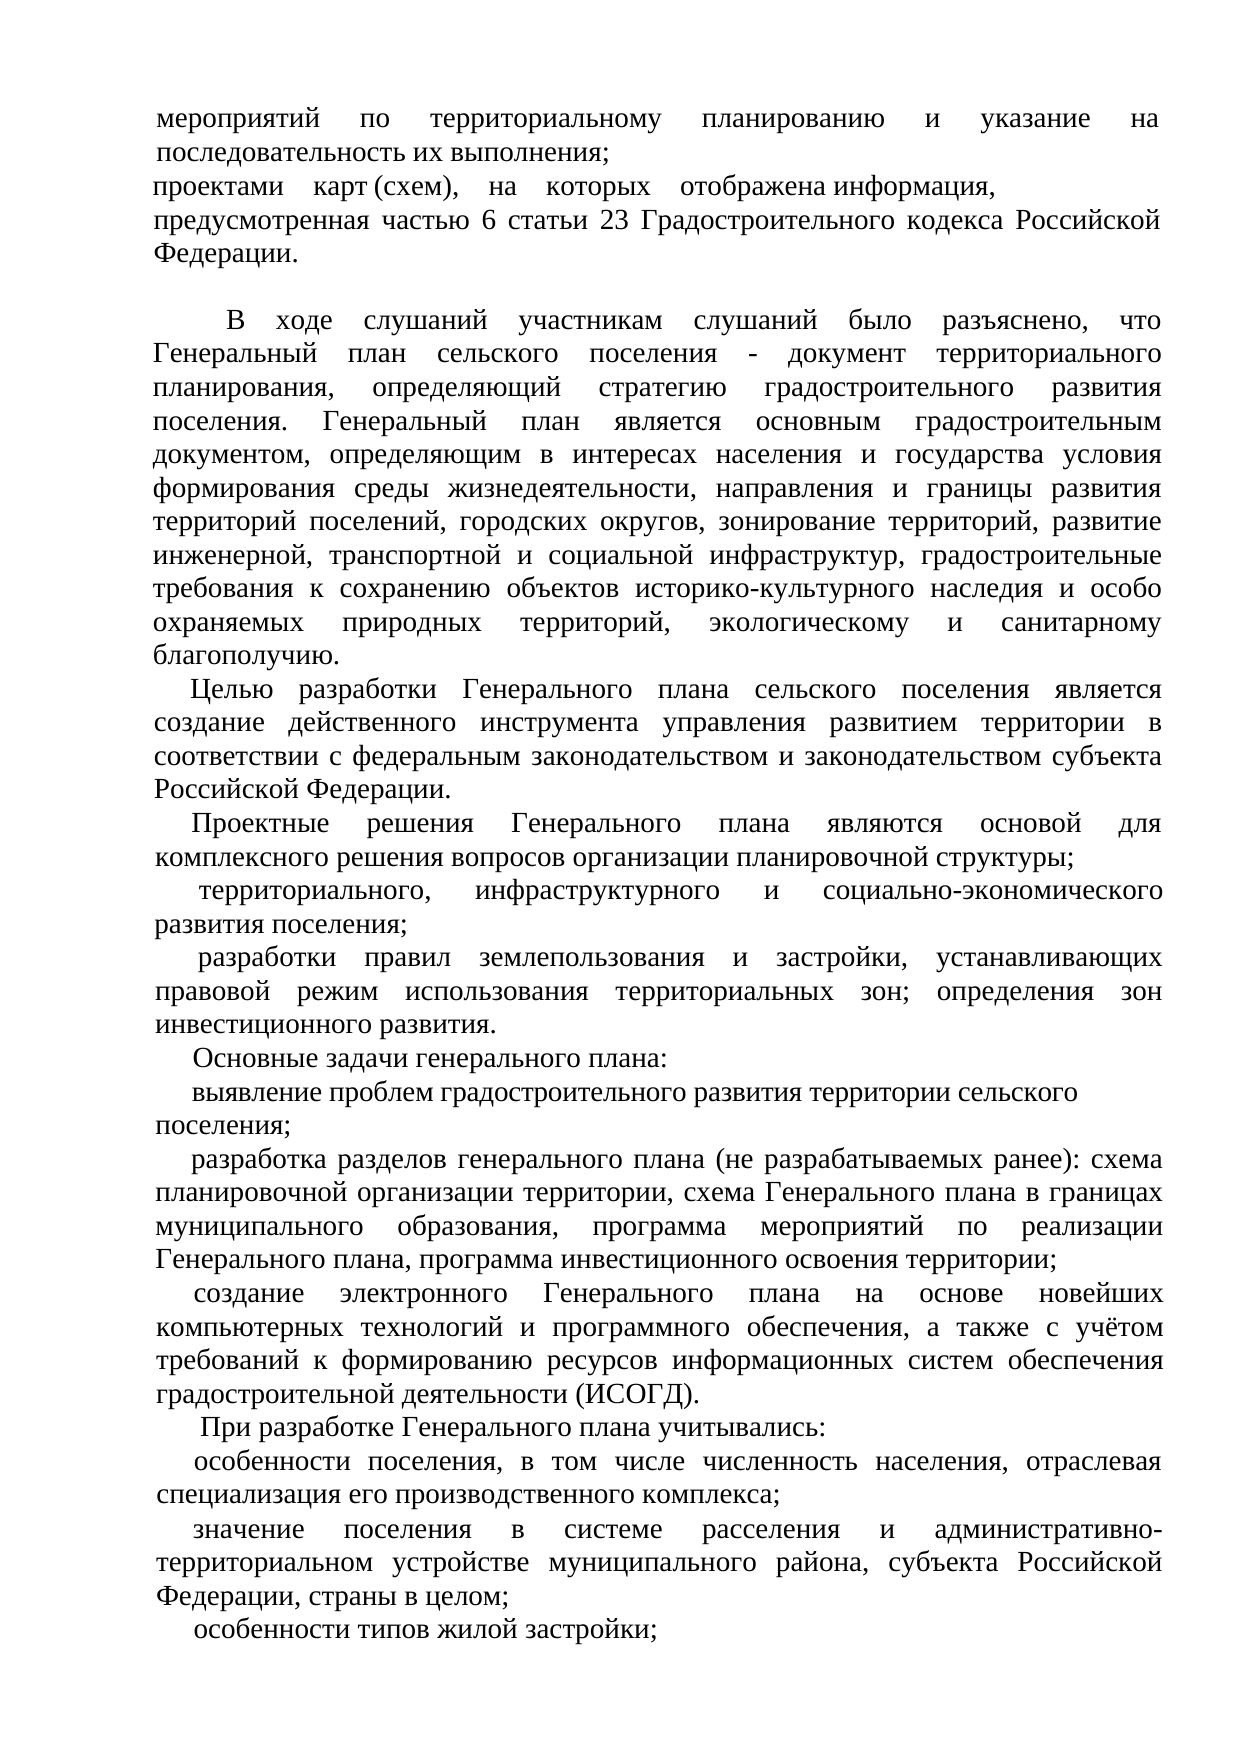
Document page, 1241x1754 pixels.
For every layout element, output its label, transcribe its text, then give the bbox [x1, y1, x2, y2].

text особенности типов жилой застройки; [193, 1612, 1164, 1646]
text мероприятий по территориальному планированию и указание на последовательность их выполнения; [156, 100, 1161, 168]
text территориального, инфраструктурного и социально-экономического развития поселения; [154, 873, 1164, 940]
text В ходе слушаний участникам слушаний было разъяснено, что Генеральный план сельского поселения - документ территориального планирования, определяющий стратегию градостроительного развития поселения. Генеральный план является основным градостроительным документом, определяющим в интересах населения и государства условия формирования среды жизнедеятельности, направления и границы развития территорий поселений, городских округов, зонирование территорий, развитие инженерной, транспортной и социальной инфраструктур, градостроительные требования к сохранению объектов историко-культурного наследия и особо охраняемых природных территорий, экологическому и санитарному благополучию. [153, 302, 1162, 671]
text Целью разработки Генерального плана сельского поселения является создание действенного инструмента управления развитием территории в соответствии с федеральным законодательством и законодательством субъекта Российской Федерации. [154, 671, 1163, 806]
text При разработке Генерального плана учитывались: [200, 1410, 1164, 1443]
text выявление проблем градостроительного развития территории сельского поселения; [155, 1074, 1108, 1142]
text проектами карт (схем), на которых отображена информация, [152, 168, 1161, 202]
text разработка разделов генерального плана (не разрабатываемых ранее): схема планировочной организации территории, схема Генерального плана в границах муниципального образования, программа мероприятий по реализации Генерального плана, программа инвестиционного освоения территории; [155, 1142, 1164, 1276]
text значение поселения в системе расселения и административно-территориальном устройстве муниципального района, субъекта Российской Федерации, страны в целом; [156, 1512, 1163, 1612]
text Проектные решения Генерального плана являются основой для комплексного решения вопросов организации планировочной структуры; [155, 806, 1162, 873]
text предусмотренная частью 6 статьи 23 Градостроительного кодекса Российской Федерации. [153, 203, 1161, 269]
text создание электронного Генерального плана на основе новейших компьютерных технологий и программного обеспечения, а также с учётом требований к формированию ресурсов информационных систем обеспечения градостроительной деятельности (ИСОГД). [156, 1276, 1164, 1410]
text Основные задачи генерального плана: [192, 1040, 1164, 1074]
text особенности поселения, в том числе численность населения, отраслевая специализация его производственного комплекса; [156, 1443, 1163, 1511]
text разработки правил землепользования и застройки, устанавливающих правовой режим использования территориальных зон; определения зон инвестиционного развития. [155, 940, 1163, 1040]
